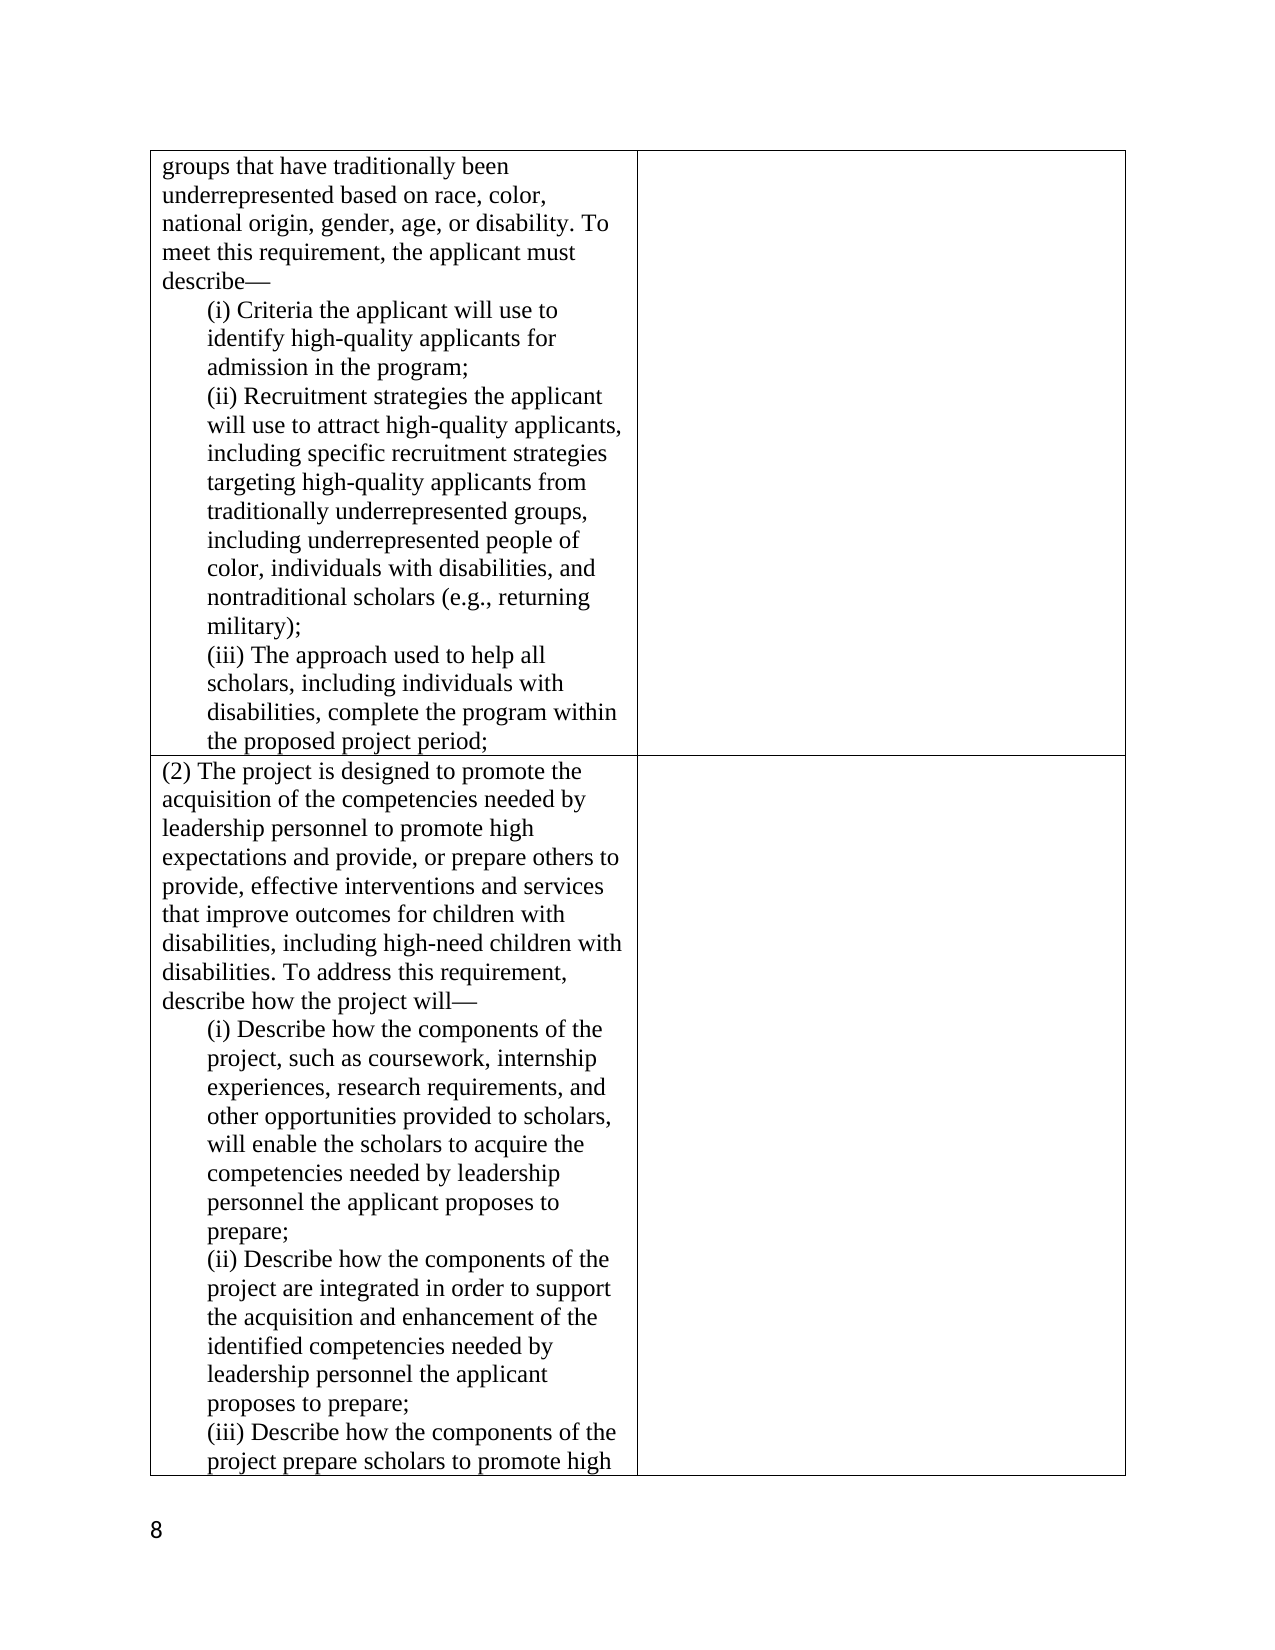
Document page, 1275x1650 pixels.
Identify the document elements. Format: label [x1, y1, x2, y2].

table_cell [151, 756, 637, 1474]
table_cell [638, 151, 1125, 755]
table_cell [638, 756, 1125, 1474]
